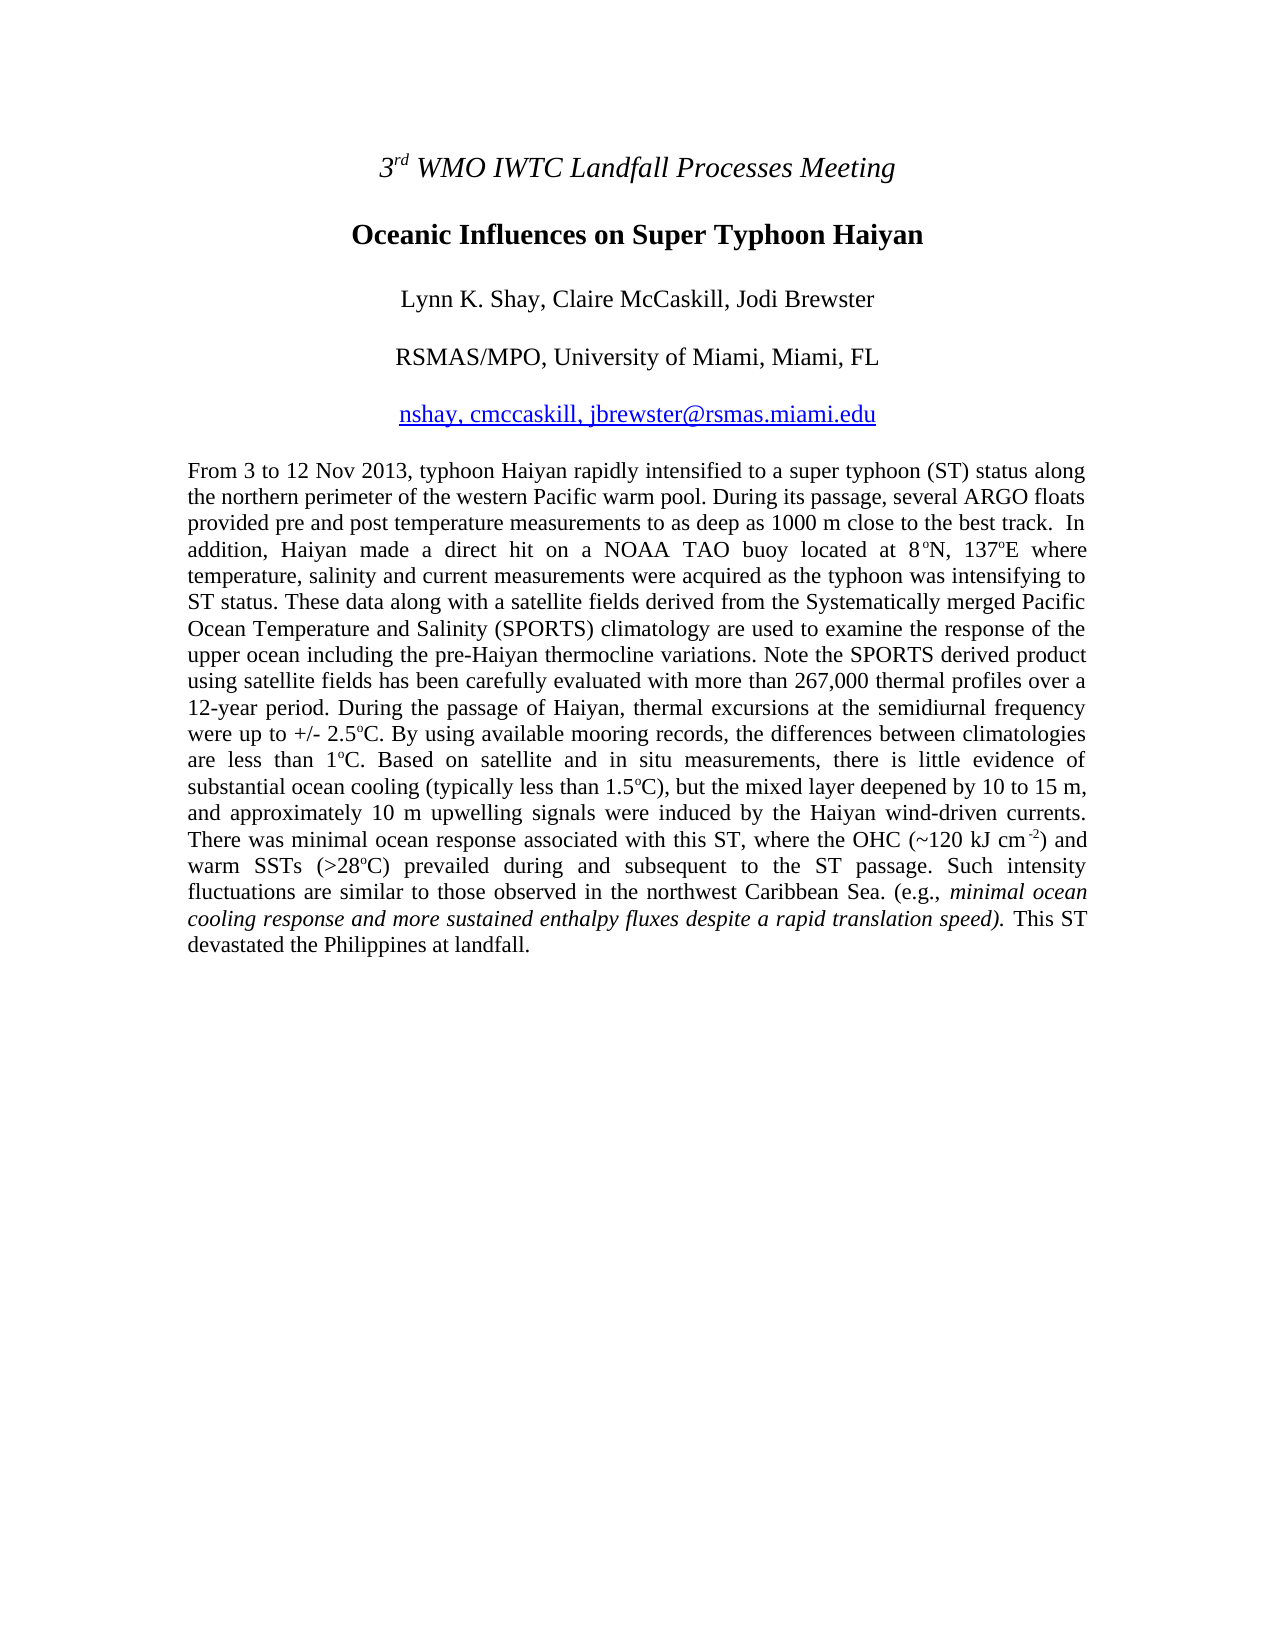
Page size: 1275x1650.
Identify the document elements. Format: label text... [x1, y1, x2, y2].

text Oceanic Influences on Super Typhoon Haiyan [187, 217, 1087, 251]
text RSMAS/MPO, University of Miami, Miami, FL [187, 342, 1087, 370]
text From 3 to 12 Nov 2013, typhoon Haiyan rapidly intensified to a super typhoon (ST) status along the northern perimeter of the western Pacific warm pool. During its passage, several ARGO floats provided pre and post temperature measurements to as deep as 1000 m close to the best track. In addition, Haiyan made a direct hit on a NOAA TAO buoy located at 8oN, 137oE where temperature, salinity and current measurements were acquired as the typhoon was intensifying to ST status. These data along with a satellite fields derived from the Systematically merged Pacific Ocean Temperature and Salinity (SPORTS) climatology are used to examine the response of the upper ocean including the pre-Haiyan thermocline variations. Note the SPORTS derived product using satellite fields has been carefully evaluated with more than 267,000 thermal profiles over a 12-year period. During the passage of Haiyan, thermal excursions at the semidiurnal frequency were up to +/- 2.5oC. By using available mooring records, the differences between climatologies are less than 1oC. Based on satellite and in situ measurements, there is little evidence of substantial ocean cooling (typically less than 1.5oC), but the mixed layer deepened by 10 to 15 m, and approximately 10 m upwelling signals were induced by the Haiyan wind-driven currents. There was minimal ocean response associated with this ST, where the OHC (~120 kJ cm-2) and warm SSTs (>28oC) prevailed during and subsequent to the ST passage. Such intensity fluctuations are similar to those observed in the northwest Caribbean Sea. (e.g., minimal ocean cooling response and more sustained enthalpy fluxes despite a rapid translation speed). This ST devastated the Philippines at landfall. [187, 457, 1087, 957]
text Lynn K. Shay, Claire McCaskill, Jodi Brewster [187, 284, 1087, 313]
text nshay, cmccaskill, jbrewster@rsmas.miami.edu [187, 399, 1087, 428]
text 3rd WMO IWTC Landfall Processes Meeting [187, 150, 1087, 183]
